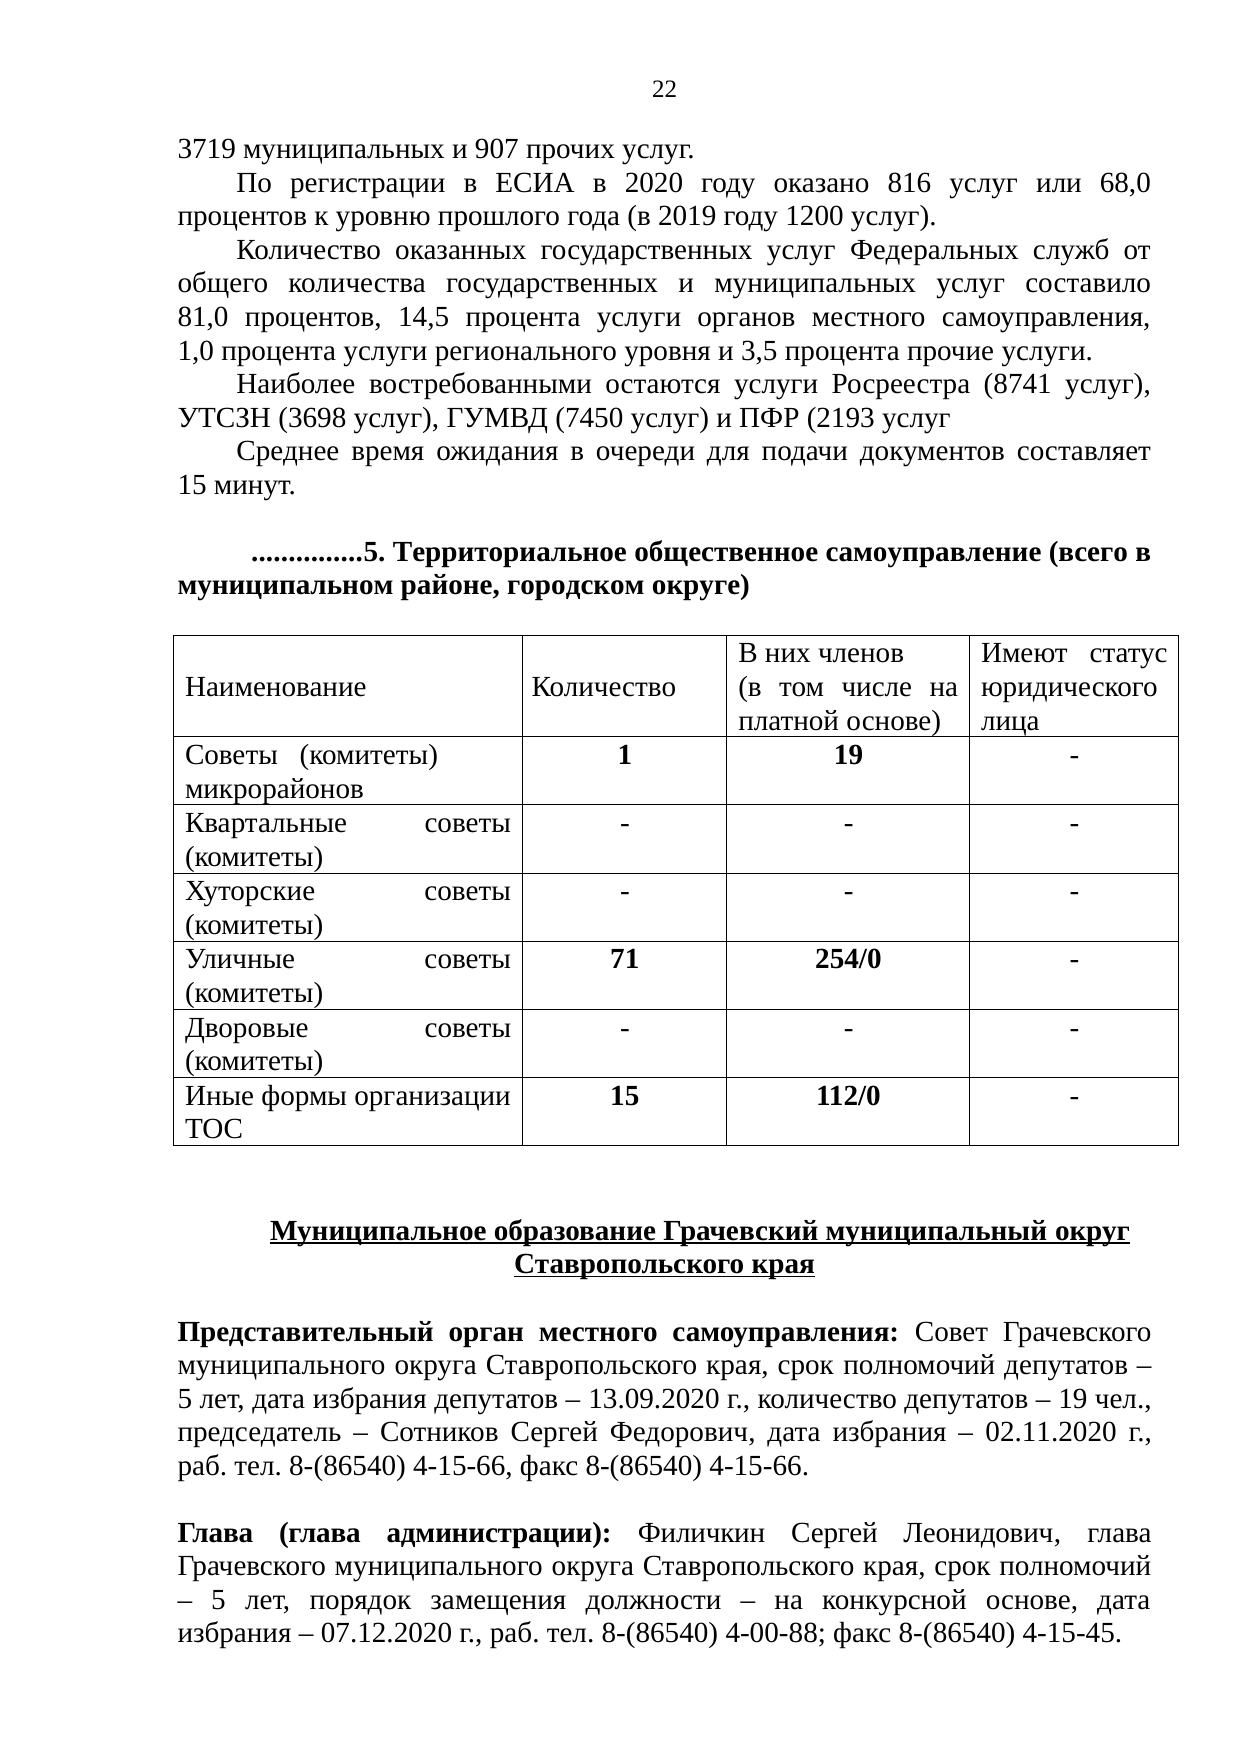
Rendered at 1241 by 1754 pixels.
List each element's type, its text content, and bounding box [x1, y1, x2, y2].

table_cell - [970, 737, 1178, 804]
text Наиболее востребованными остаются услуги Росреестра (8741 услуг), УТСЗН (3698 услуг), ГУМВД (7450 услуг) и ПФР (2193 услуг [177, 366, 1152, 433]
table_cell 71 [523, 942, 726, 1009]
table_cell Квартальные советы (комитеты) [174, 805, 522, 872]
table_cell - [970, 1010, 1178, 1077]
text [177, 131, 1152, 165]
table_cell 15 [523, 1078, 726, 1145]
table_cell - [523, 874, 726, 941]
table_header Имеют статус юридического лица [970, 636, 1178, 736]
table_cell - [727, 805, 969, 872]
text Представительный орган местного самоуправления: Совет Грачевского муниципального округа Ставропольского края, срок полномочий депутатов – 5 лет, дата избрания депутатов – 13.09.2020 г., количество депутатов – 19 чел., председатель – Сотников Сергей Федорович, дата избрания – 02.11.2020 г., раб. тел. 8-(86540) 4-15-66, факс 8-(86540) 4-15-66. [177, 1314, 1152, 1481]
table_cell Хуторские советы (комитеты) [174, 874, 522, 941]
text Муниципальное образование Грачевский муниципальный округ Ставропольского края [177, 1213, 1152, 1280]
table_cell Уличные советы (комитеты) [174, 942, 522, 1009]
table_cell - [970, 942, 1178, 1009]
table_cell - [727, 1010, 969, 1077]
table_cell Советы (комитеты) микрорайонов [174, 737, 522, 804]
table_header В них членов (в том числе на платной основе) [727, 636, 969, 736]
table_cell 1 [523, 737, 726, 804]
text Количество оказанных государственных услуг Федеральных служб от общего количества государственных и муниципальных услуг составило 81,0 процентов, 14,5 процента услуги органов местного самоуправления, 1,0 процента услуги регионального уровня и 3,5 процента прочие услуги. [177, 232, 1152, 366]
table_cell 254/0 [727, 942, 969, 1009]
text Среднее время ожидания в очереди для подачи документов составляет 15 минут. [177, 433, 1152, 500]
table_cell 19 [727, 737, 969, 804]
text Глава (глава администрации): Филичкин Сергей Леонидович, глава Грачевского муниципального округа Ставропольского края, срок полномочий – 5 лет, порядок замещения должности – на конкурсной основе, дата избрания – 07.12.2020 г., раб. тел. 8-(86540) 4-00-88; факс 8-(86540) 4-15-45. [177, 1515, 1152, 1649]
table_cell 112/0 [727, 1078, 969, 1145]
table_cell - [970, 805, 1178, 872]
table_cell - [523, 805, 726, 872]
table_cell - [523, 1010, 726, 1077]
text 5. Территориальное общественное самоуправление (всего в муниципальном районе, городском округе) [177, 534, 1152, 601]
table_cell - [727, 874, 969, 941]
table_header Наименование [174, 636, 522, 736]
table_cell - [970, 874, 1178, 941]
table_cell - [970, 1078, 1178, 1145]
table_header Количество [523, 636, 726, 736]
text По регистрации в ЕСИА в 2020 году оказано 816 услуг или 68,0 процентов к уровню прошлого года (в 2019 году 1200 услуг). [177, 165, 1152, 232]
table_cell Дворовые советы (комитеты) [174, 1010, 522, 1077]
table_cell Иные формы организации ТОС [174, 1078, 522, 1145]
